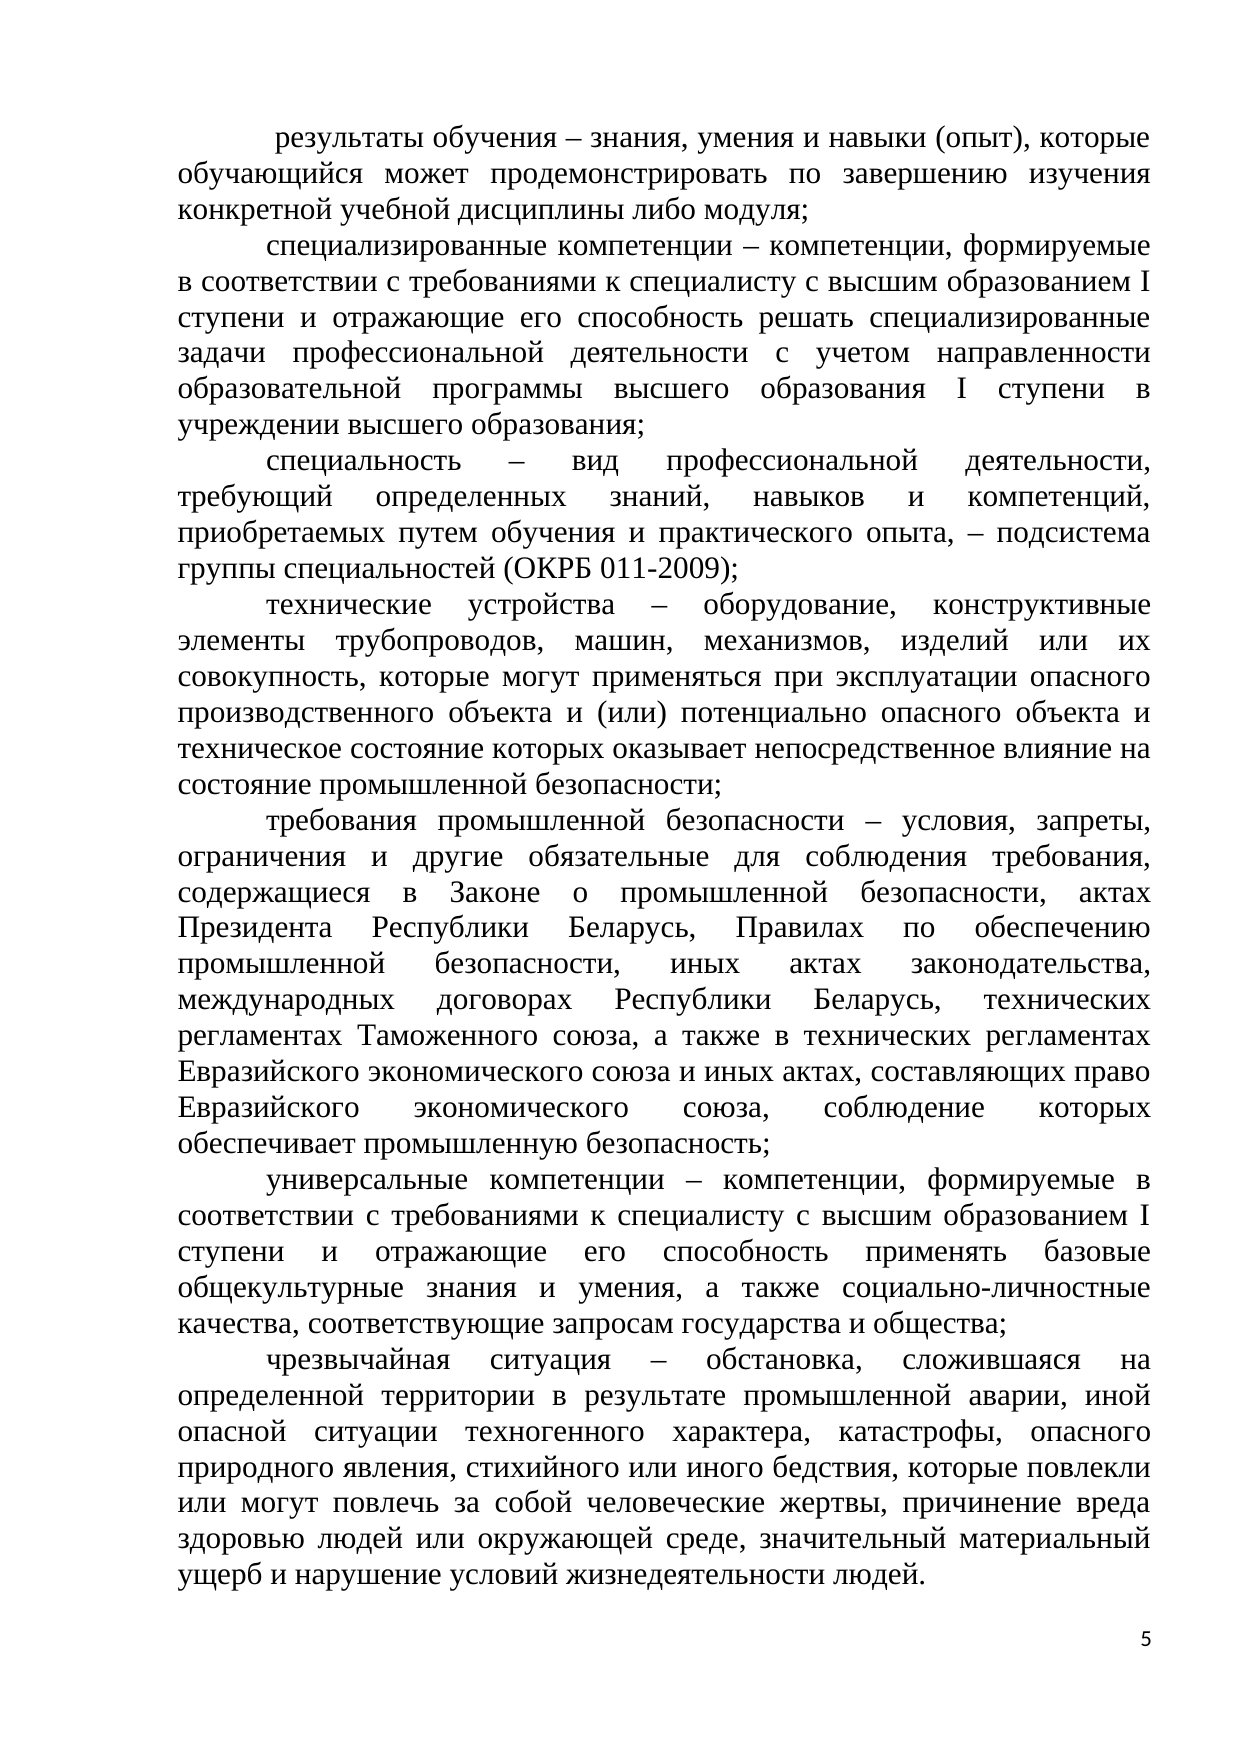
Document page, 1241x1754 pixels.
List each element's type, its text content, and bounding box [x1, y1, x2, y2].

text результаты обучения – знания, умения и навыки (опыт), которые обучающийся может продемонстрировать по завершению изучения конкретной учебной дисциплины либо модуля; [177, 118, 1152, 226]
text специальность – вид профессиональной деятельности, требующий определенных знаний, навыков и компетенций, приобретаемых путем обучения и практического опыта, – подсистема группы специальностей (ОКРБ 011-2009); [177, 442, 1152, 585]
text требования промышленной безопасности – условия, запреты, ограничения и другие обязательные для соблюдения требования, содержащиеся в Законе о промышленной безопасности, актах Президента Республики Беларусь, Правилах по обеспечению промышленной безопасности, иных актах законодательства, международных договорах Республики Беларусь, технических регламентах Таможенного союза, а также в технических регламентах Евразийского экономического союза и иных актах, составляющих право Евразийского экономического союза, соблюдение которых обеспечивает промышленную безопасность; [177, 801, 1152, 1160]
text чрезвычайная ситуация – обстановка, сложившаяся на определенной территории в результате промышленной аварии, иной опасной ситуации техногенного характера, катастрофы, опасного природного явления, стихийного или иного бедствия, которые повлекли или могут повлечь за собой человеческие жертвы, причинение вреда здоровью людей или окружающей среде, значительный материальный ущерб и нарушение условий жизнедеятельности людей. [177, 1340, 1152, 1592]
text универсальные компетенции – компетенции, формируемые в соответствии с требованиями к специалисту с высшим образованием I ступени и отражающие его способность применять базовые общекультурные знания и умения, а также социально-личностные качества, соответствующие запросам государства и общества; [177, 1160, 1152, 1340]
text технические устройства – оборудование, конструктивные элементы трубопроводов, машин, механизмов, изделий или их совокупность, которые могут применяться при эксплуатации опасного производственного объекта и (или) потенциально опасного объекта и техническое состояние которых оказывает непосредственное влияние на состояние промышленной безопасности; [177, 585, 1152, 801]
text специализированные компетенции – компетенции, формируемые в соответствии с требованиями к специалисту с высшим образованием I ступени и отражающие его способность решать специализированные задачи профессиональной деятельности с учетом направленности образовательной программы высшего образования I ступени в учреждении высшего образования; [177, 226, 1152, 442]
